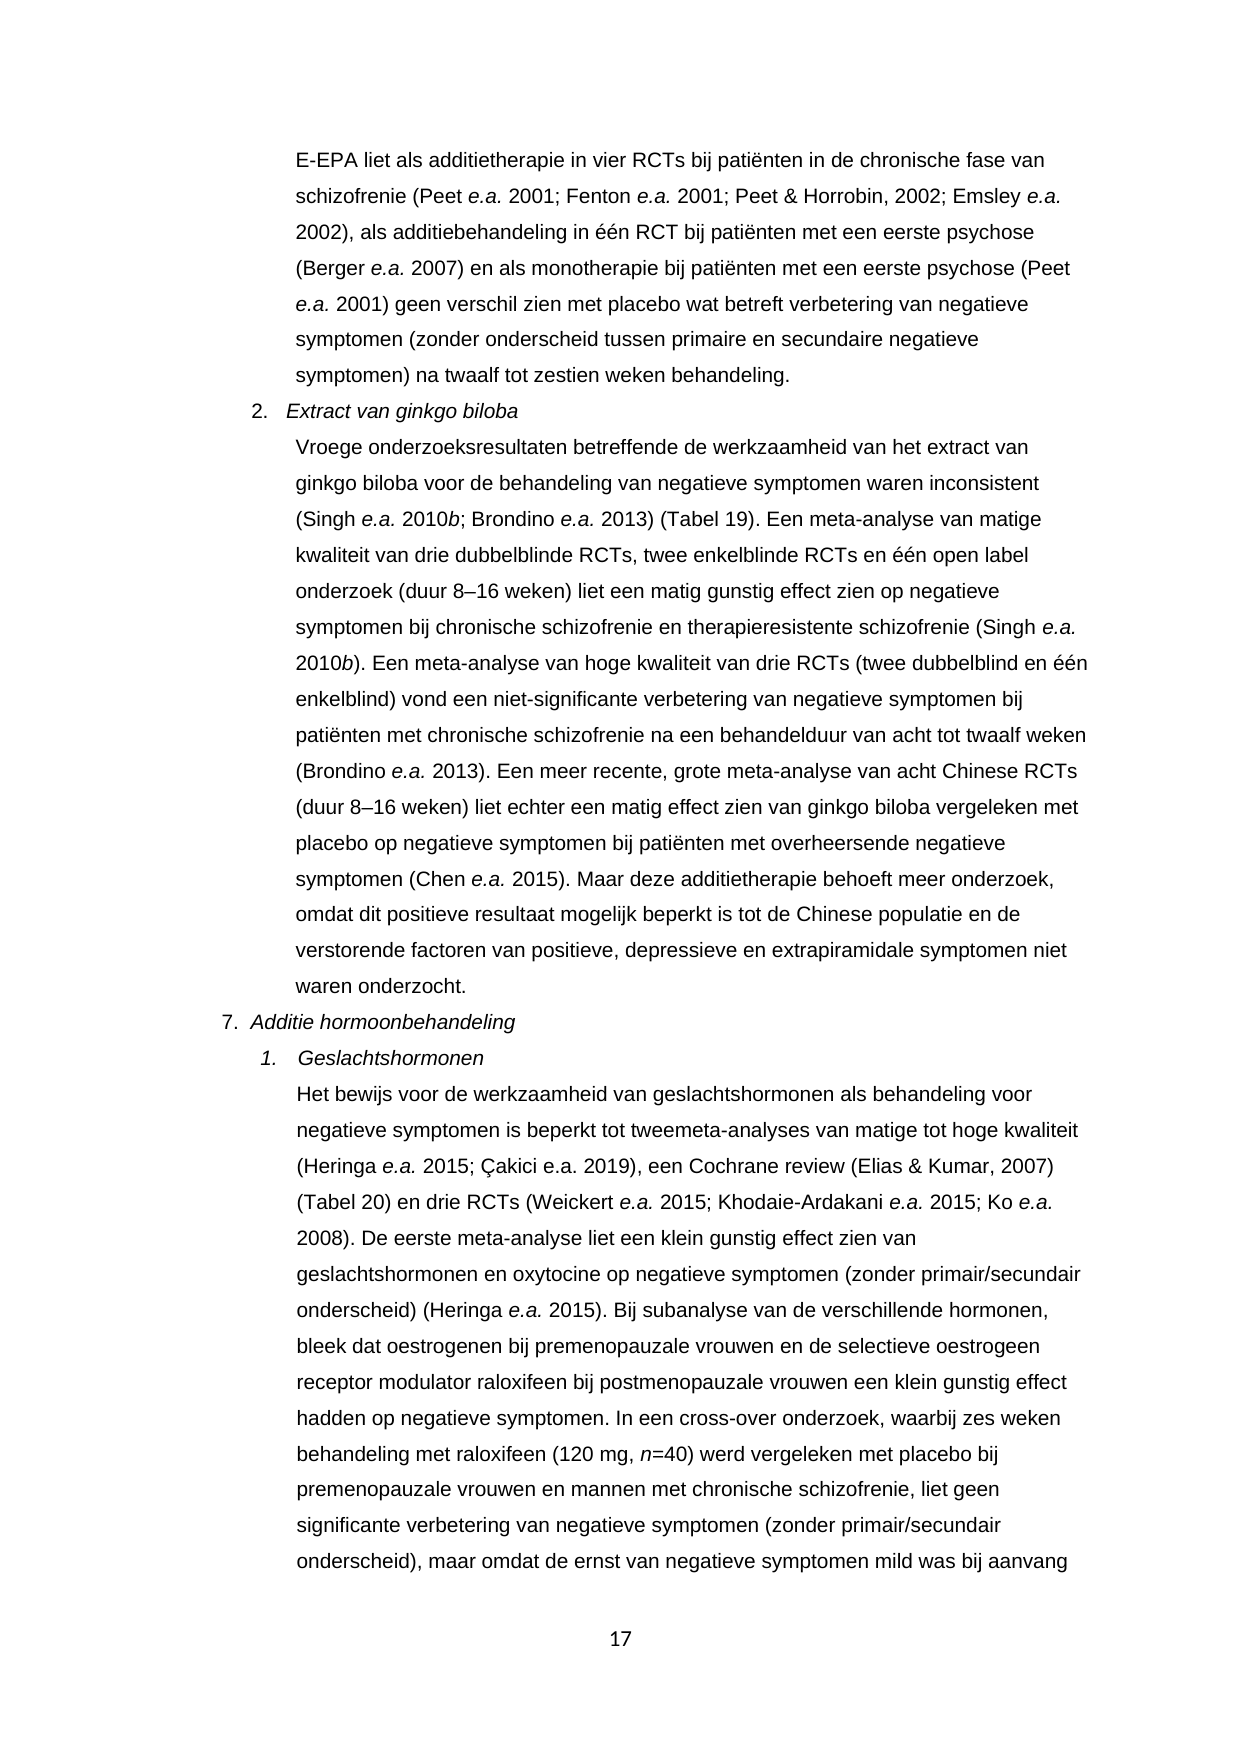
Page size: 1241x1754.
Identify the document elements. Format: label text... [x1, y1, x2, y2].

text Vroege onderzoeksresultaten betreffende de werkzaamheid van het extract van ginkgo biloba voor de behandeling van negatieve symptomen waren inconsistent (Singh e.a. 2010b; Brondino e.a. 2013) (Tabel 19). Een meta-analyse van matige kwaliteit van drie dubbelblinde RCTs, twee enkelblinde RCTs en één open label onderzoek (duur 8–16 weken) liet een matig gunstig effect zien op negatieve symptomen bij chronische schizofrenie en therapieresistente schizofrenie (Singh e.a. 2010b). Een meta-analyse van hoge kwaliteit van drie RCTs (twee dubbelblind en één enkelblind) vond een niet-significante verbetering van negatieve symptomen bij patiënten met chronische schizofrenie na een behandelduur van acht tot twaalf weken (Brondino e.a. 2013). Een meer recente, grote meta-analyse van acht Chinese RCTs (duur 8–16 weken) liet echter een matig effect zien van ginkgo biloba vergeleken met placebo op negatieve symptomen bij patiënten met overheersende negatieve symptomen (Chen e.a. 2015). Maar deze additietherapie behoeft meer onderzoek, omdat dit positieve resultaat mogelijk beperkt is tot de Chinese populatie en de verstorende factoren van positieve, depressieve en extrapiramidale symptomen niet waren onderzocht. [295, 435, 1093, 998]
list 2. Extract van ginkgo biloba [286, 399, 1093, 423]
list Geslachtshormonen [260, 1046, 1093, 1070]
text 7. Additie hormoonbehandeling [221, 1010, 1093, 1034]
list E-EPA liet als additietherapie in vier RCTs bij patiënten in de chronische fase van schizofrenie (Peet e.a. 2001; Fenton e.a. 2001; Peet & Horrobin, 2002; Emsley e.a. 2002), als additiebehandeling in één RCT bij patiënten met een eerste psychose (Berger e.a. 2007) en als monotherapie bij patiënten met een eerste psychose (Peet e.a. 2001) geen verschil zien met placebo wat betreft verbetering van negatieve symptomen (zonder onderscheid tussen primaire en secundaire negatieve symptomen) na twaalf tot zestien weken behandeling. [295, 148, 1093, 387]
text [296, 1082, 1093, 1573]
